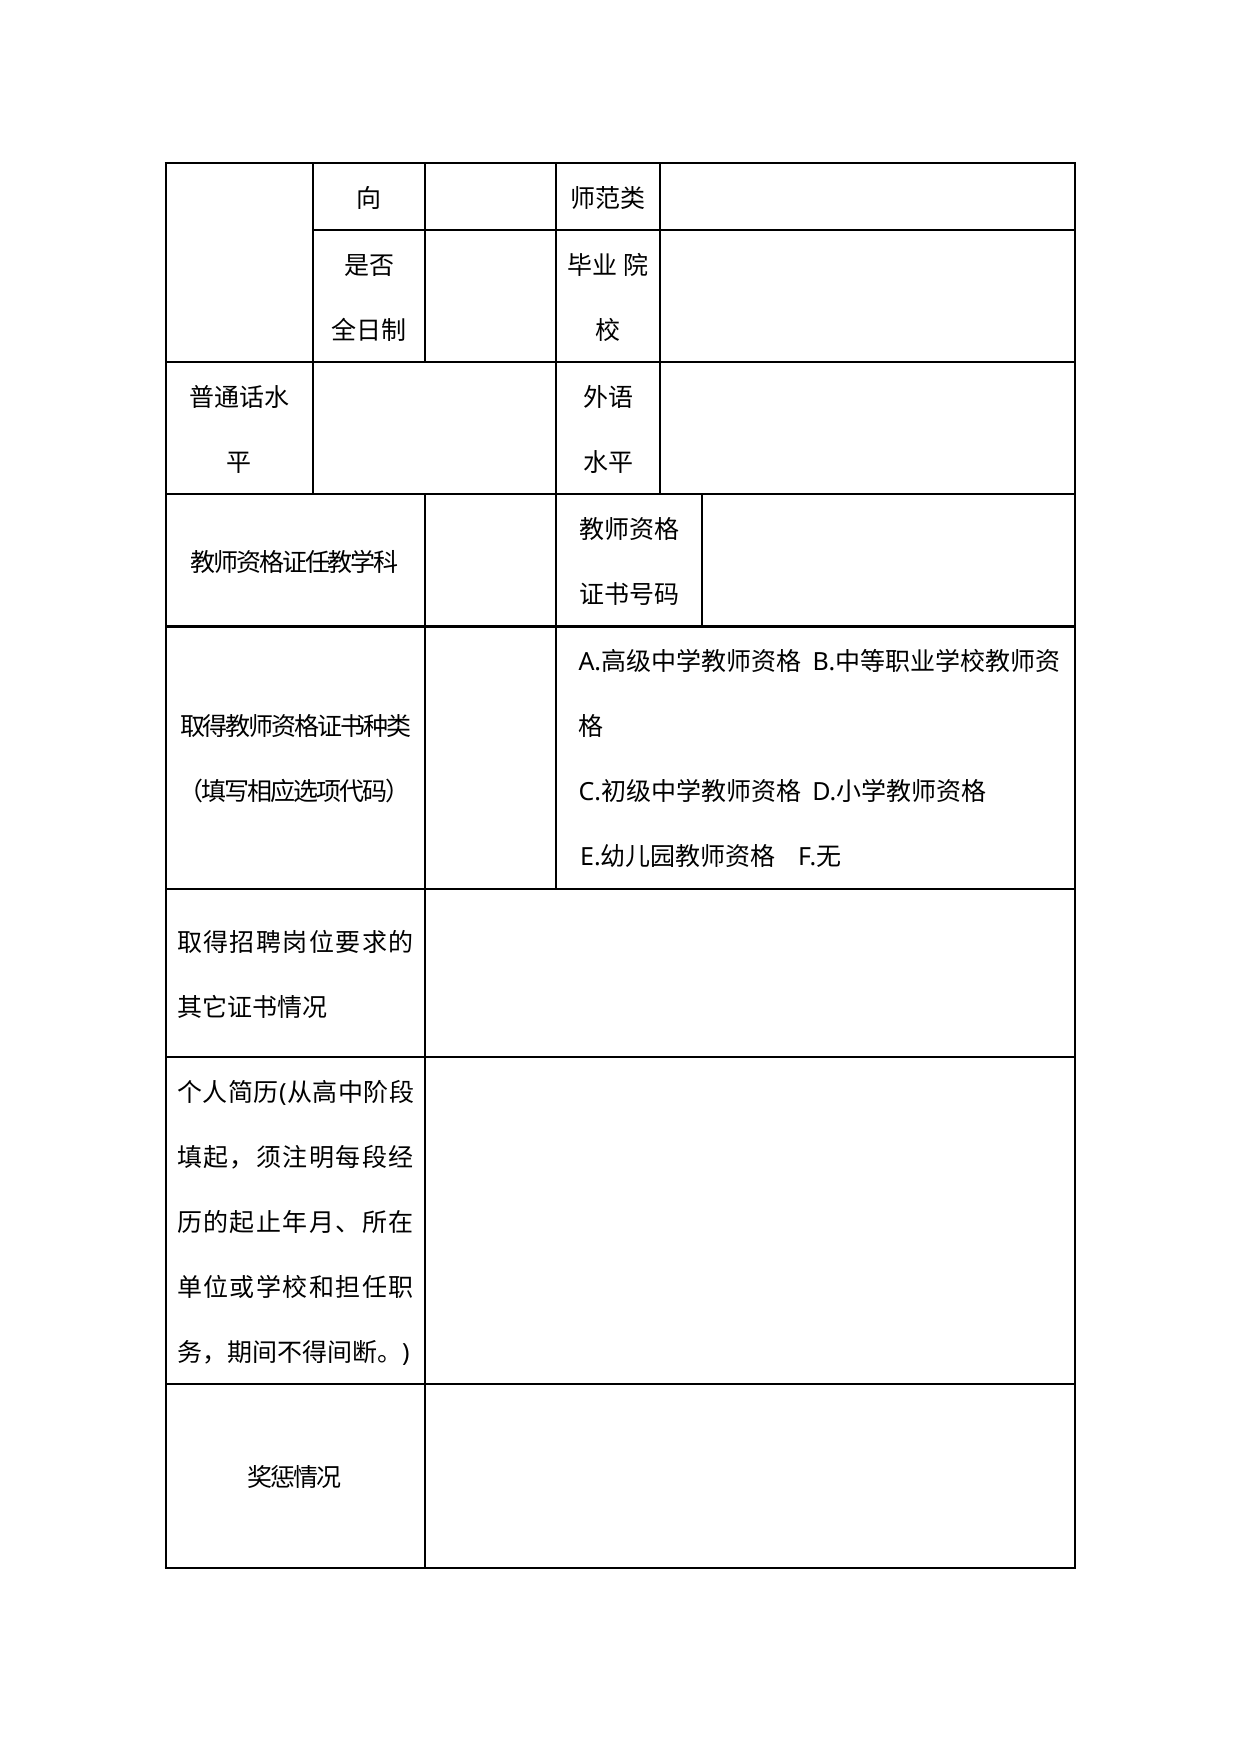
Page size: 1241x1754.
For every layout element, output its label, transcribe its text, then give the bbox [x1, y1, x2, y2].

table_cell [661, 164, 1074, 229]
table_cell [661, 363, 1074, 493]
table_cell [661, 231, 1074, 361]
table_cell 普通话水平 [167, 363, 312, 493]
table_cell A.高级中学教师资格 B.中等职业学校教师资格 C.初级中学教师资格 D.小学教师资格 E.幼儿园教师资格 F.无 [557, 628, 1074, 887]
table_cell [426, 231, 555, 361]
table_cell 外语 水平 [557, 363, 659, 493]
table_cell [426, 495, 555, 625]
table_cell 取得教师资格证书种类（填写相应选项代码） [167, 628, 424, 887]
table_cell [426, 1058, 1074, 1383]
table_cell 研究 方向 [314, 164, 424, 229]
table_cell [426, 890, 1074, 1056]
table_cell [703, 495, 1074, 625]
table_cell 个人简历(从高中阶段填起，须注明每段经历的起止年月、所在单位或学校和担任职务，期间不得间断。) [167, 1058, 424, 1383]
table_cell [426, 164, 555, 229]
table_cell 教师资格证书号码 [557, 495, 701, 625]
table_cell 奖惩情况 [167, 1385, 424, 1567]
table_cell 是否 师范类 [557, 164, 659, 229]
table_cell 毕业 院校 [557, 231, 659, 361]
table_cell 是否 全日制 [314, 231, 424, 361]
table_cell [426, 1385, 1074, 1567]
table_cell [426, 628, 555, 887]
table_cell 取得招聘岗位要求的其它证书情况 [167, 890, 424, 1056]
table_cell 教师资格证任教学科 [167, 495, 424, 625]
table_cell [314, 363, 555, 493]
